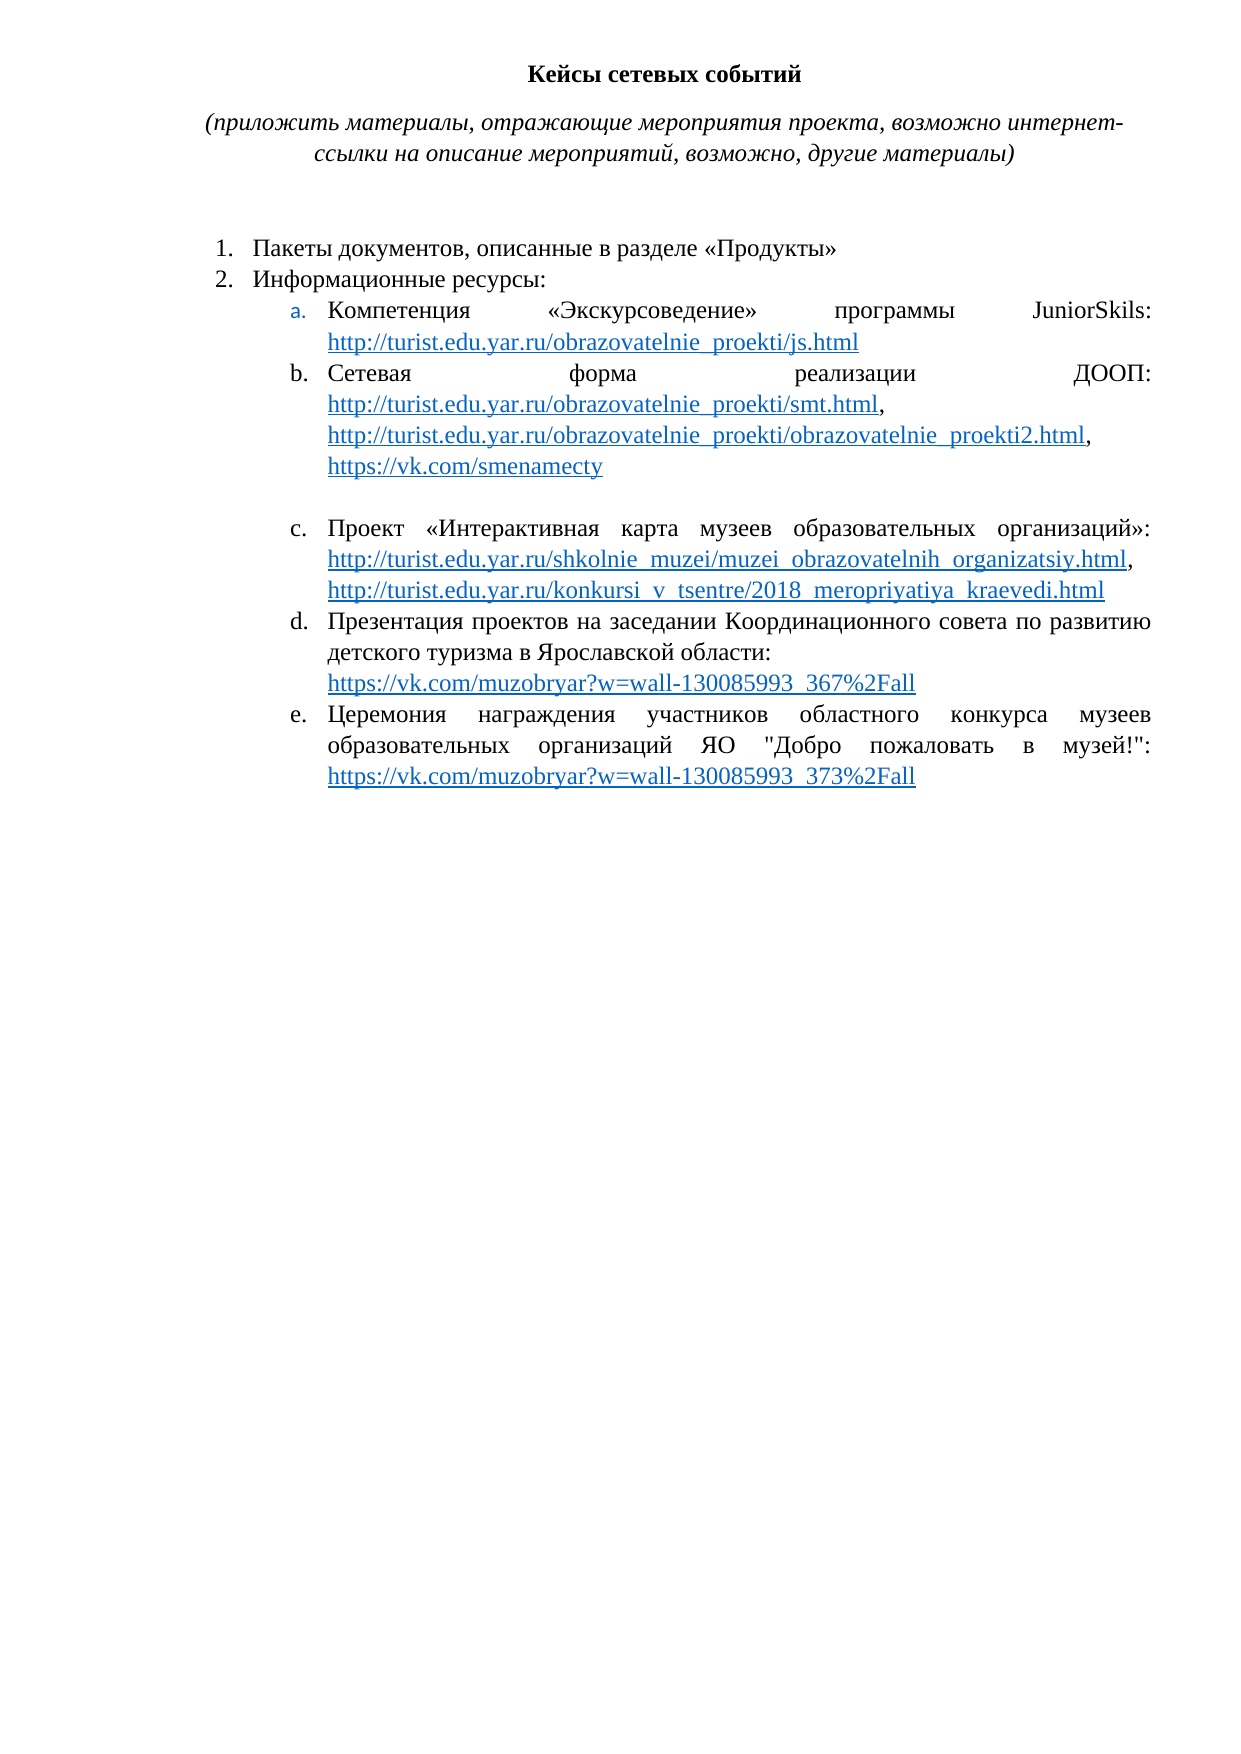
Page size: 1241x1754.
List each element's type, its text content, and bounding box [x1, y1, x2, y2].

list Презентация проектов на заседании Координационного совета по развитию детского туризма в Ярославской области: [290, 606, 1152, 666]
list Пакеты документов, описанные в разделе «Продукты» [215, 233, 1152, 262]
list http://turist.edu.yar.ru/obrazovatelnie_proekti/obrazovatelnie_proekti2.html, https://vk.com/smenamecty [327, 420, 1152, 480]
text Кейсы сетевых событий [177, 59, 1152, 88]
list Компетенция «Экскурсоведение» программы JuniorSkils: http://turist.edu.yar.ru/obrazovatelnie_proekti/js.html [290, 295, 1152, 356]
text (приложить материалы, отражающие мероприятия проекта, возможно интернет-ссылки на описание мероприятий, возможно, другие материалы) [177, 107, 1152, 167]
list https://vk.com/muzobryar?w=wall-130085993_367%2Fall [327, 668, 1152, 697]
list Сетевая форма реализации ДООП: http://turist.edu.yar.ru/obrazovatelnie_proekti/smt.html, [290, 358, 1152, 418]
list Церемония награждения участников областного конкурса музеев образовательных организаций ЯО "Добро пожаловать в музей!": https://vk.com/muzobryar?w=wall-130085993_373%2Fall [290, 699, 1152, 790]
list Проект «Интерактивная карта музеев образовательных организаций»: http://turist.edu.yar.ru/shkolnie_muzei/muzei_obrazovatelnih_organizatsiy.html, http://turist.edu.yar.ru/konkursi_v_tsentre/2018_meropriyatiya_kraevedi.html [290, 513, 1152, 604]
list Информационные ресурсы: [215, 264, 1152, 293]
